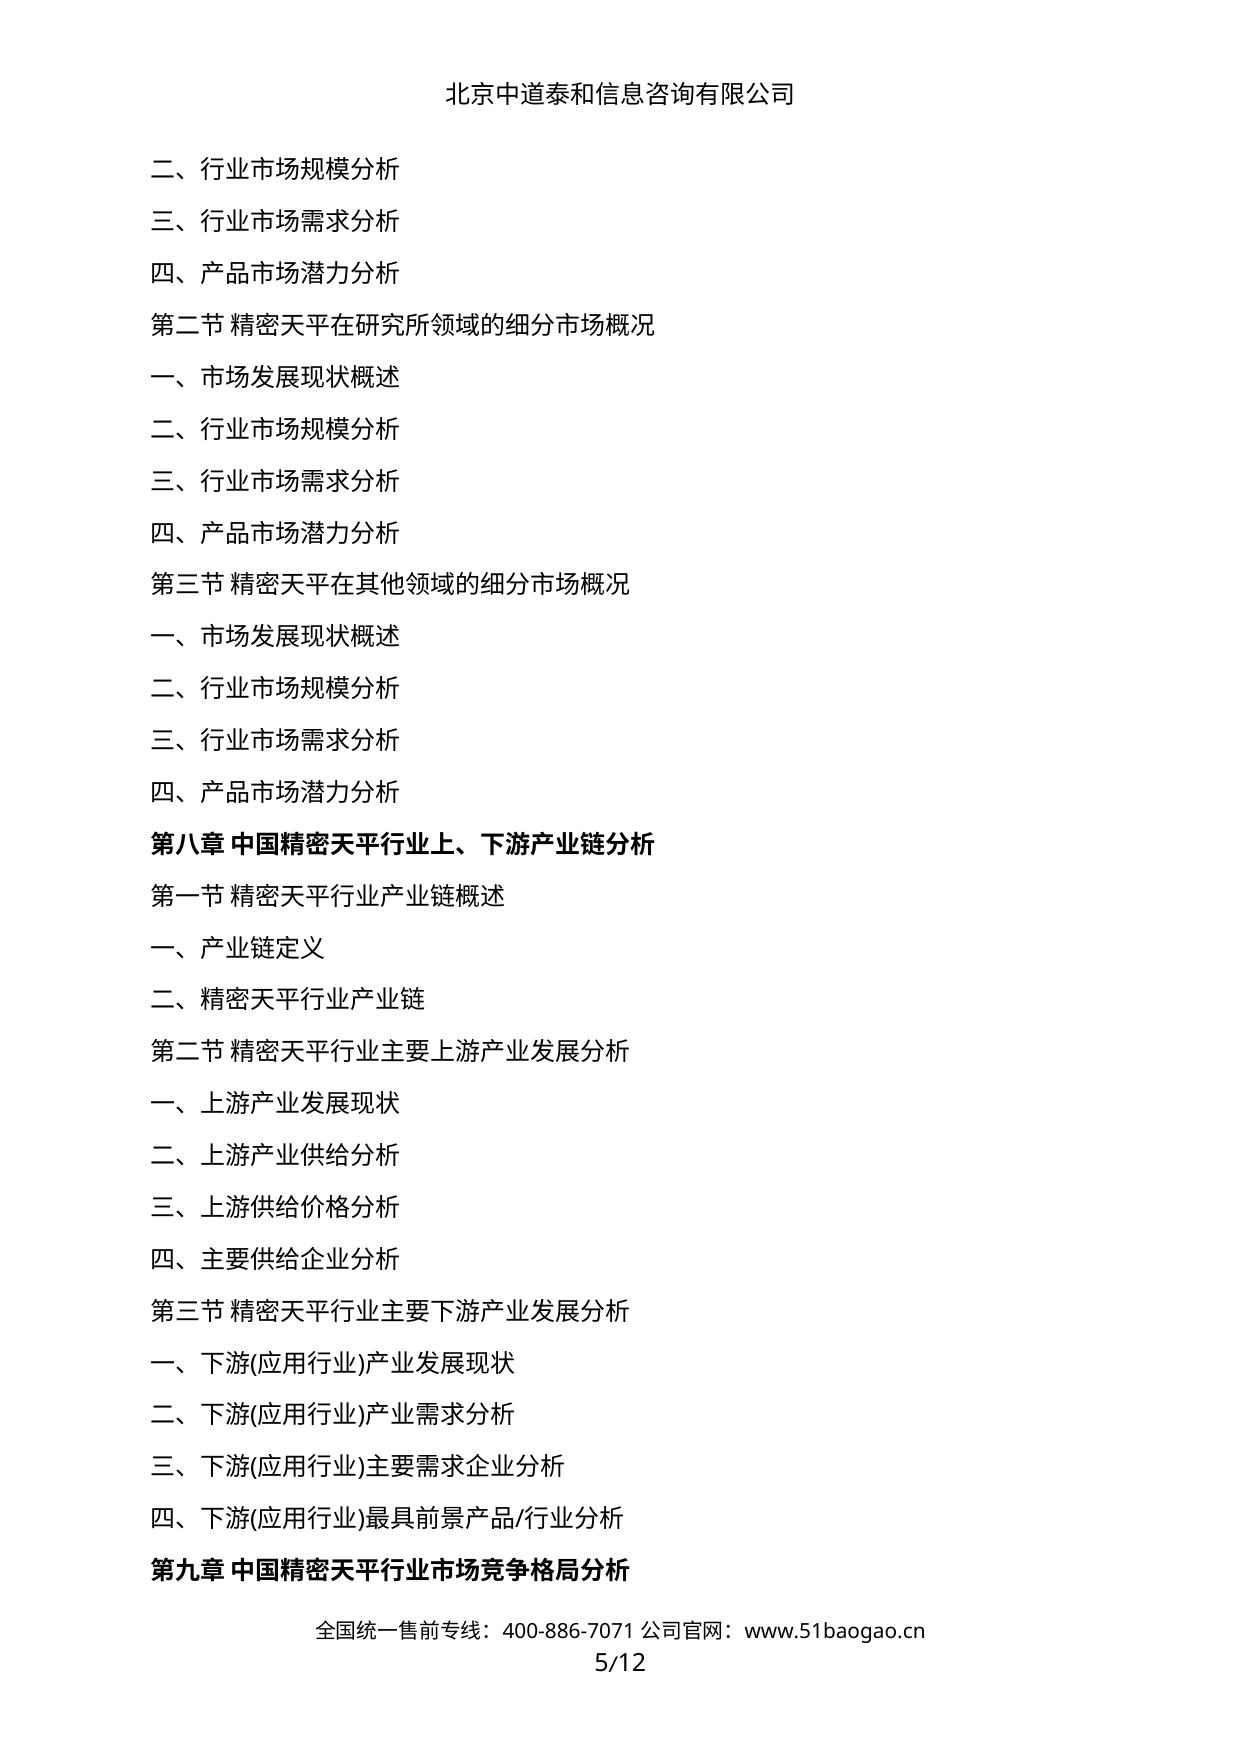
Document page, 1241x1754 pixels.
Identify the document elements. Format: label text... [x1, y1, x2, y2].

text 三、行业市场需求分析 [150, 202, 1090, 238]
text 三、行业市场需求分析 [150, 721, 1090, 757]
text 二、行业市场规模分析 [150, 150, 1090, 186]
text 二、行业市场规模分析 [150, 669, 1090, 705]
text 第三节 精密天平在其他领域的细分市场概况 [150, 565, 1090, 601]
text 第二节 精密天平在研究所领域的细分市场概况 [150, 306, 1090, 342]
text 一、上游产业发展现状 [150, 1084, 1090, 1120]
text 二、行业市场规模分析 [150, 409, 1090, 446]
text 四、产品市场潜力分析 [150, 254, 1090, 290]
text 一、下游(应用行业)产业发展现状 [150, 1343, 1090, 1379]
text 四、产品市场潜力分析 [150, 772, 1090, 809]
text 第三节 精密天平行业主要下游产业发展分析 [150, 1291, 1090, 1327]
text 三、行业市场需求分析 [150, 461, 1090, 497]
text 一、市场发展现状概述 [150, 357, 1090, 394]
text 一、产业链定义 [150, 928, 1090, 964]
text 第八章 中国精密天平行业上、下游产业链分析 [150, 824, 1090, 861]
text 第一节 精密天平行业产业链概述 [150, 876, 1090, 912]
text 二、下游(应用行业)产业需求分析 [150, 1395, 1090, 1431]
text 四、主要供给企业分析 [150, 1239, 1090, 1276]
text 第九章 中国精密天平行业市场竞争格局分析 [150, 1551, 1090, 1587]
text 三、上游供给价格分析 [150, 1187, 1090, 1224]
text 二、上游产业供给分析 [150, 1136, 1090, 1172]
text 四、下游(应用行业)最具前景产品/行业分析 [150, 1499, 1090, 1535]
text 第二节 精密天平行业主要上游产业发展分析 [150, 1032, 1090, 1068]
text 一、市场发展现状概述 [150, 617, 1090, 653]
text 四、产品市场潜力分析 [150, 513, 1090, 549]
text 三、下游(应用行业)主要需求企业分析 [150, 1447, 1090, 1483]
text 二、精密天平行业产业链 [150, 980, 1090, 1016]
